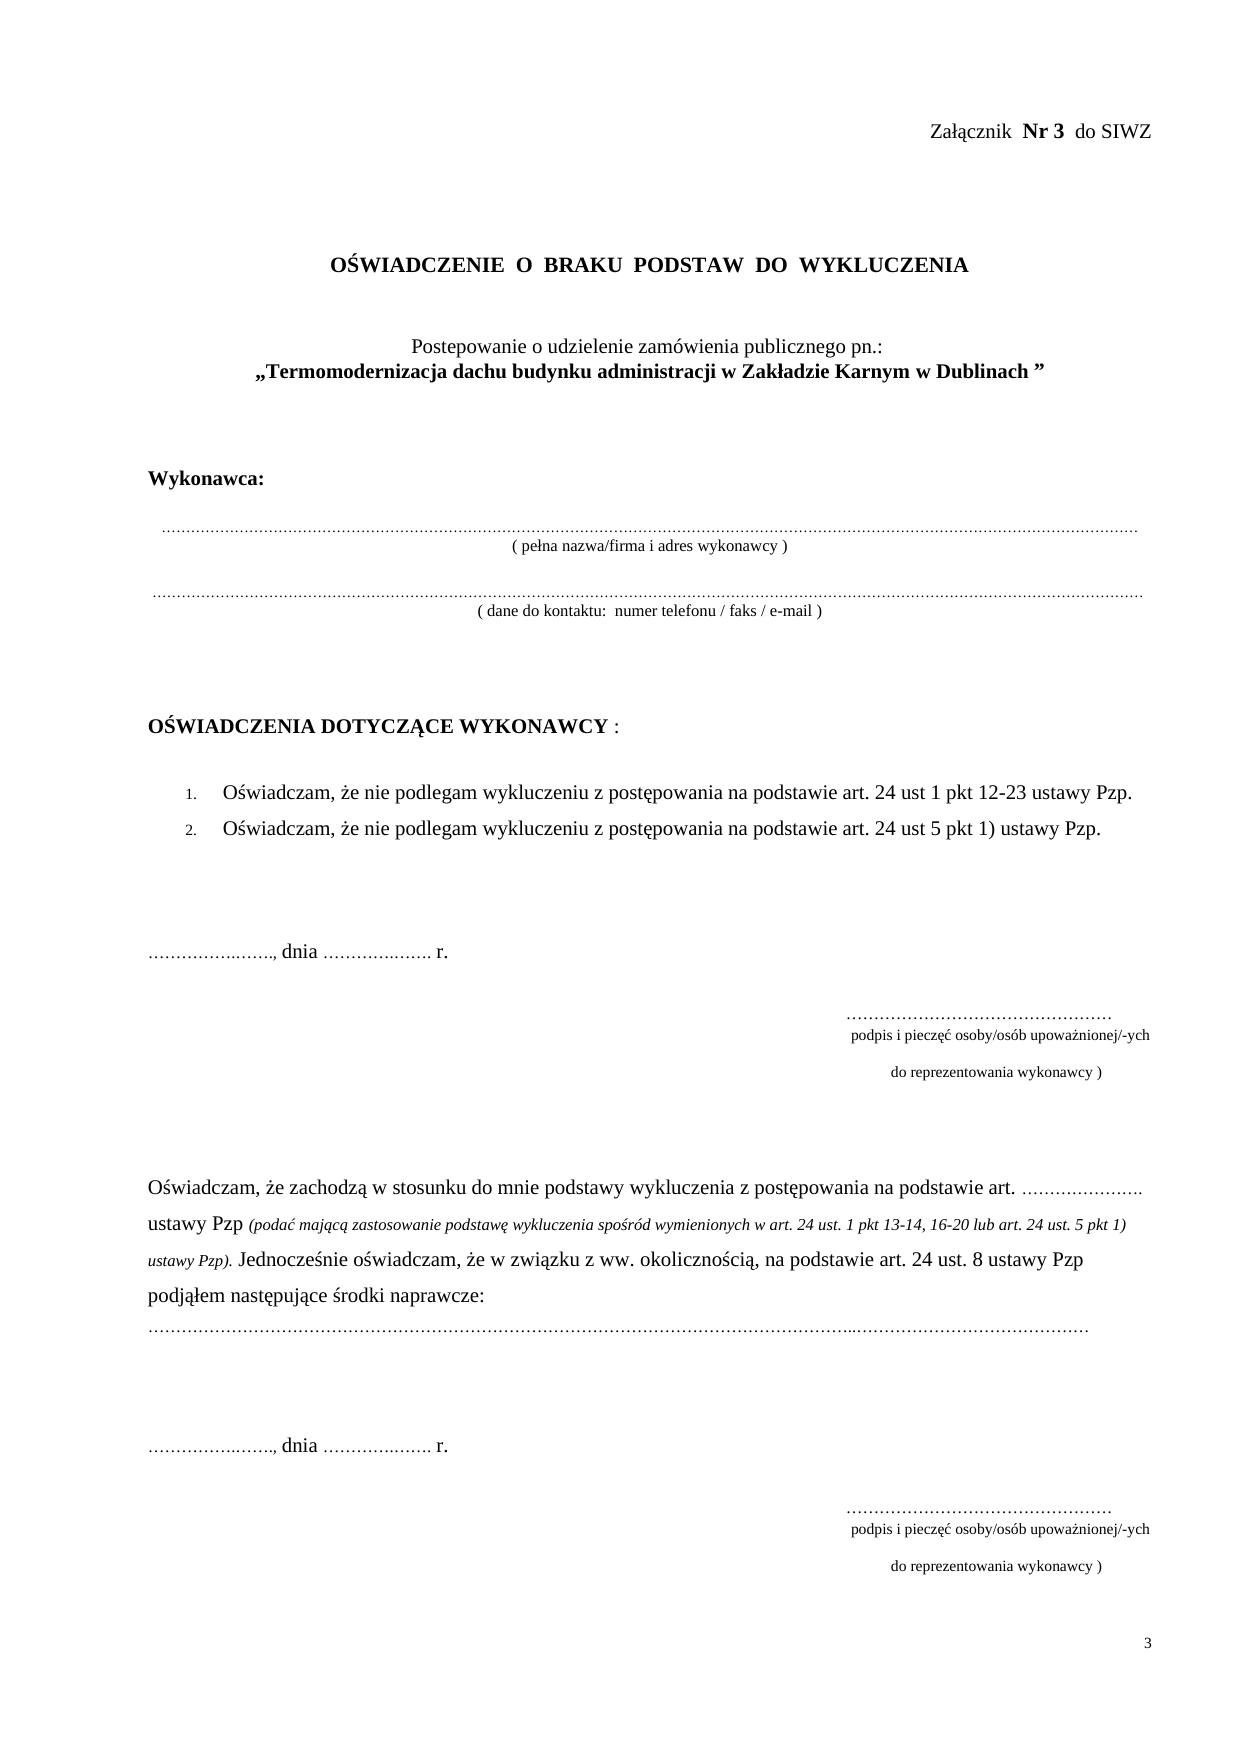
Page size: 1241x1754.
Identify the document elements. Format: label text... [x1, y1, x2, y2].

text Oświadczam, że zachodzą w stosunku do mnie podstawy wykluczenia z postępowania na podstawie art. …………………. ustawy Pzp (podać mającą zastosowanie podstawę wykluczenia spośród wymienionych w art. 24 ust. 1 pkt 13-14, 16-20 lub art. 24 ust. 5 pkt 1) ustawy Pzp). Jednocześnie oświadczam, że w związku z ww. okolicznością, na podstawie art. 24 ust. 8 ustawy Pzp podjąłem następujące środki naprawcze: ………………………………………………………………………………………………………………..…………………………………… [148, 1175, 1152, 1336]
text …………………………………………………………………………………………………………………………………………………………………………………… ( dane do kontaktu: numer telefonu / faks / e-mail ) [148, 584, 1152, 620]
text OŚWIADCZENIA DOTYCZĄCE WYKONAWCY : [148, 714, 1152, 738]
text Postepowanie o udzielenie zamówienia publicznego pn.: „Termomodernizacja dachu budynku administracji w Zakładzie Karnym w Dublinach ” [148, 334, 1152, 383]
list Oświadczam, że nie podlegam wykluczeniu z postępowania na podstawie art. 24 ust 1 pkt 12-23 ustawy Pzp. [185, 780, 1152, 804]
list Oświadczam, że nie podlegam wykluczeniu z postępowania na podstawie art. 24 ust 5 pkt 1) ustawy Pzp. [185, 816, 1152, 840]
text …………….……., dnia ………….……. r. [148, 939, 1152, 963]
text ………………………………………… podpis i pieczęć osoby/osób upoważnionej/-ych do reprezentowania wykonawcy ) [148, 1498, 1152, 1574]
text Załącznik Nr 3 do SIWZ [694, 118, 1152, 143]
text ………………………………………… podpis i pieczęć osoby/osób upoważnionej/-ych do reprezentowania wykonawcy ) [148, 1004, 1152, 1081]
text …………….……., dnia ………….……. r. [148, 1433, 1152, 1457]
text ………………………………………………………………………………………………………………………………………………………………………………… ( pełna nazwa/firma i adres wykonawcy ) [148, 519, 1152, 555]
text Wykonawca: [148, 466, 1152, 490]
text OŚWIADCZENIE O BRAKU PODSTAW DO WYKLUCZENIA [148, 252, 1152, 305]
